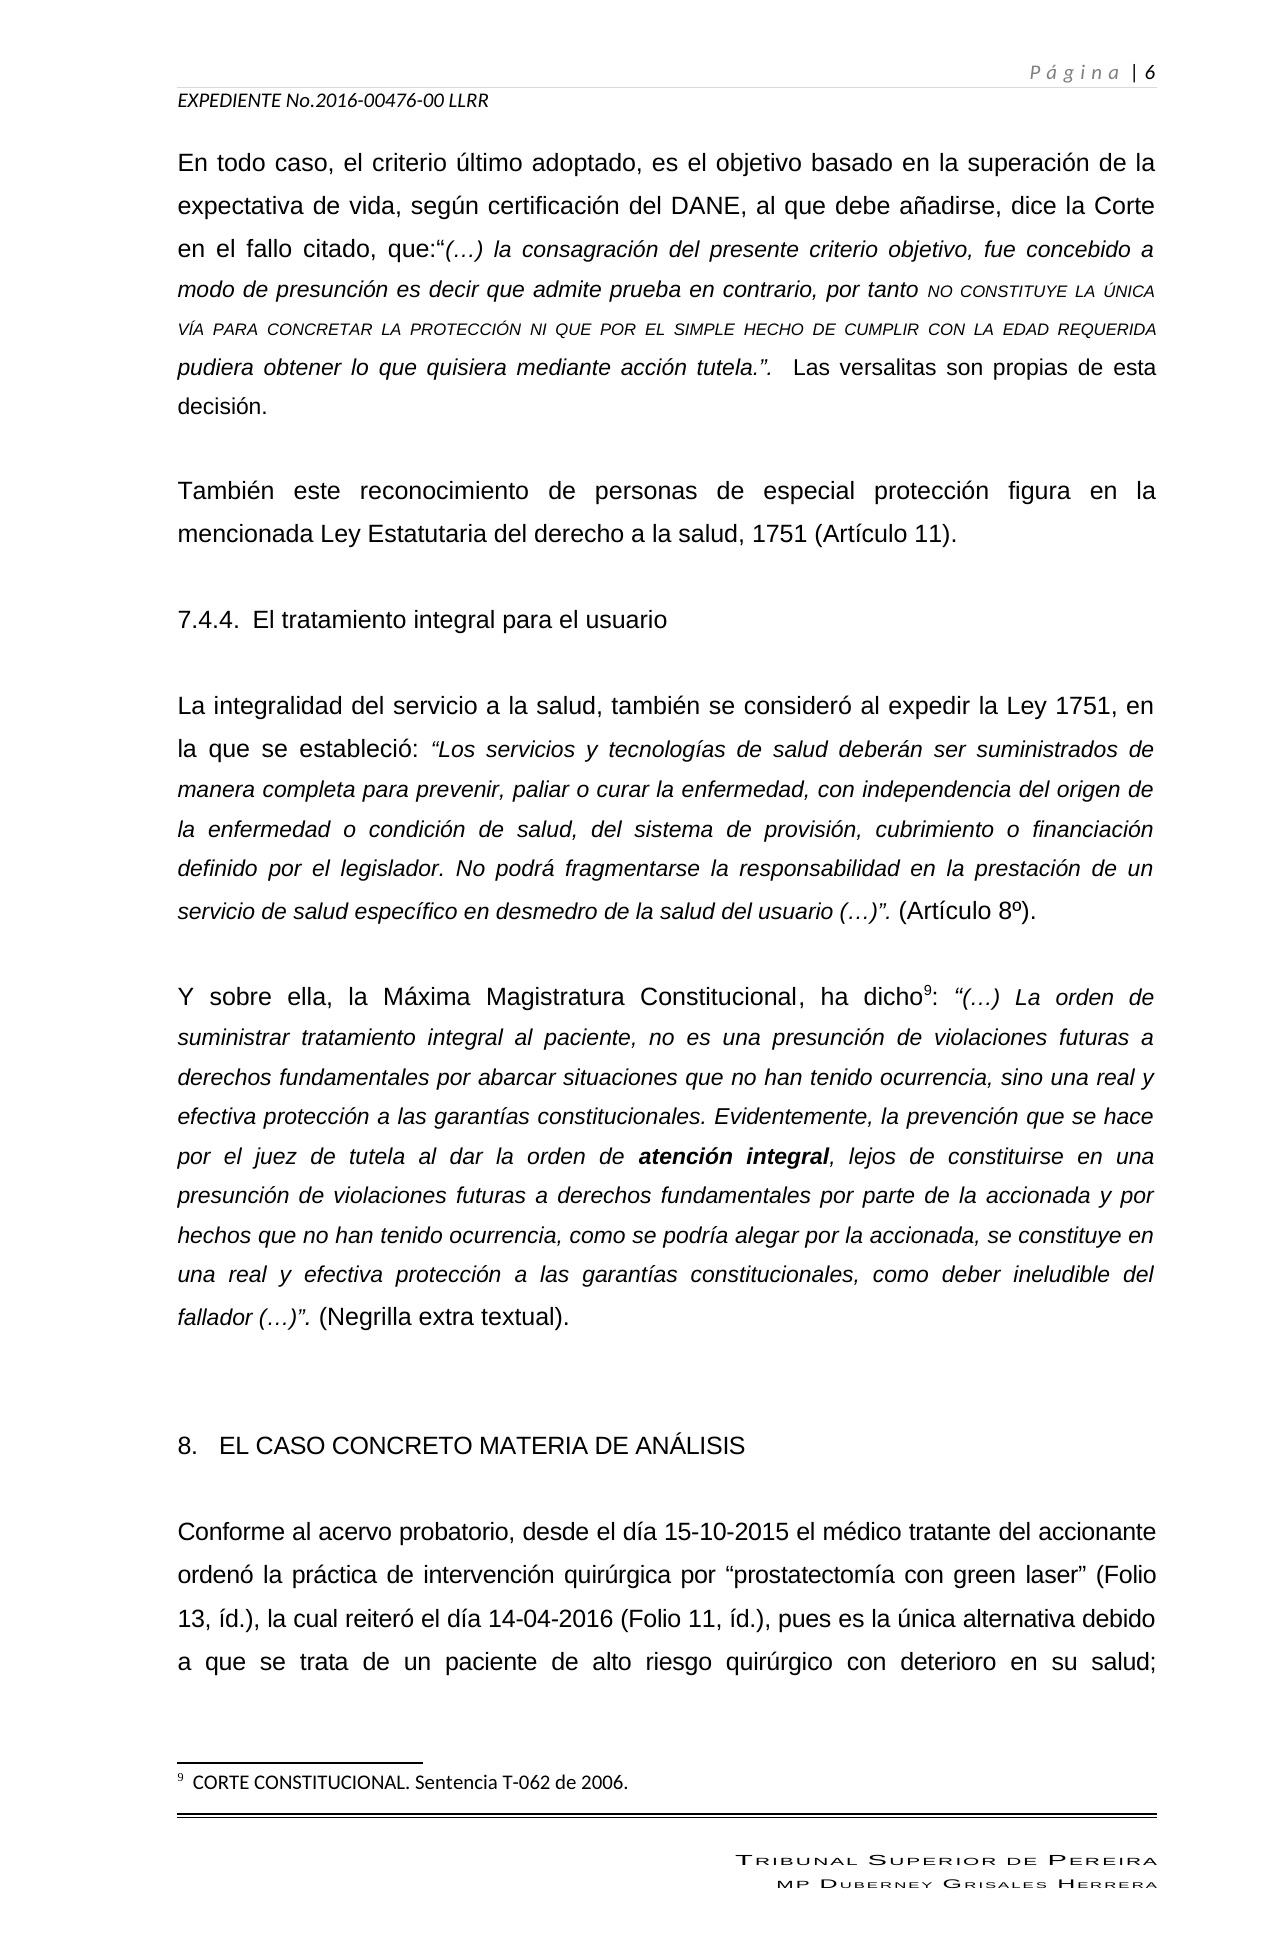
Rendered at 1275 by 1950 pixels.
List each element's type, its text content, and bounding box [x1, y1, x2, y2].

list EL CASO CONCRETO MATERIA DE ANÁLISIS [177, 1431, 1157, 1460]
text En todo caso, el criterio último adoptado, es el objetivo basado en la superación de la expectativa de vida, según certificación del DANE, al que debe añadirse, dice la Corte en el fallo citado, que:“(…) la consagración del presente criterio objetivo, fue concebido a modo de presunción es decir que admite prueba en contrario, por tanto no constituye la única vía para concretar la protección ni que por el simple hecho de cumplir con la edad requerida pudiera obtener lo que quisiera mediante acción tutela.”. Las versalitas son propias de esta decisión. [177, 148, 1157, 419]
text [177, 1517, 1157, 1676]
text También este reconocimiento de personas de especial protección figura en la mencionada Ley Estatutaria del derecho a la salud, 1751 (Artículo 11). [177, 476, 1157, 548]
text La integralidad del servicio a la salud, también se consideró al expedir la Ley 1751, en la que se estableció: “Los servicios y tecnologías de salud deberán ser suministrados de manera completa para prevenir, paliar o curar la enfermedad, con independencia del origen de la enfermedad o condición de salud, del sistema de provisión, cubrimiento o financiación definido por el legislador. No podrá fragmentarse la responsabilidad en la prestación de un servicio de salud específico en desmedro de la salud del usuario (…)”. (Artículo 8º). [177, 691, 1157, 925]
text Y sobre ella, la Máxima Magistratura Constitucional, ha dicho: “(…) La orden de suministrar tratamiento integral al paciente, no es una presunción de violaciones futuras a derechos fundamentales por abarcar situaciones que no han tenido ocurrencia, sino una real y efectiva protección a las garantías constitucionales. Evidentemente, la prevención que se hace por el juez de tutela al dar la orden de atención integral, lejos de constituirse en una presunción de violaciones futuras a derechos fundamentales por parte de la accionada y por hechos que no han tenido ocurrencia, como se podría alegar por la accionada, se constituye en una real y efectiva protección a las garantías constitucionales, como deber ineludible del fallador (…)”. (Negrilla extra textual). [177, 982, 1157, 1331]
list El tratamiento integral para el usuario [177, 605, 1157, 634]
